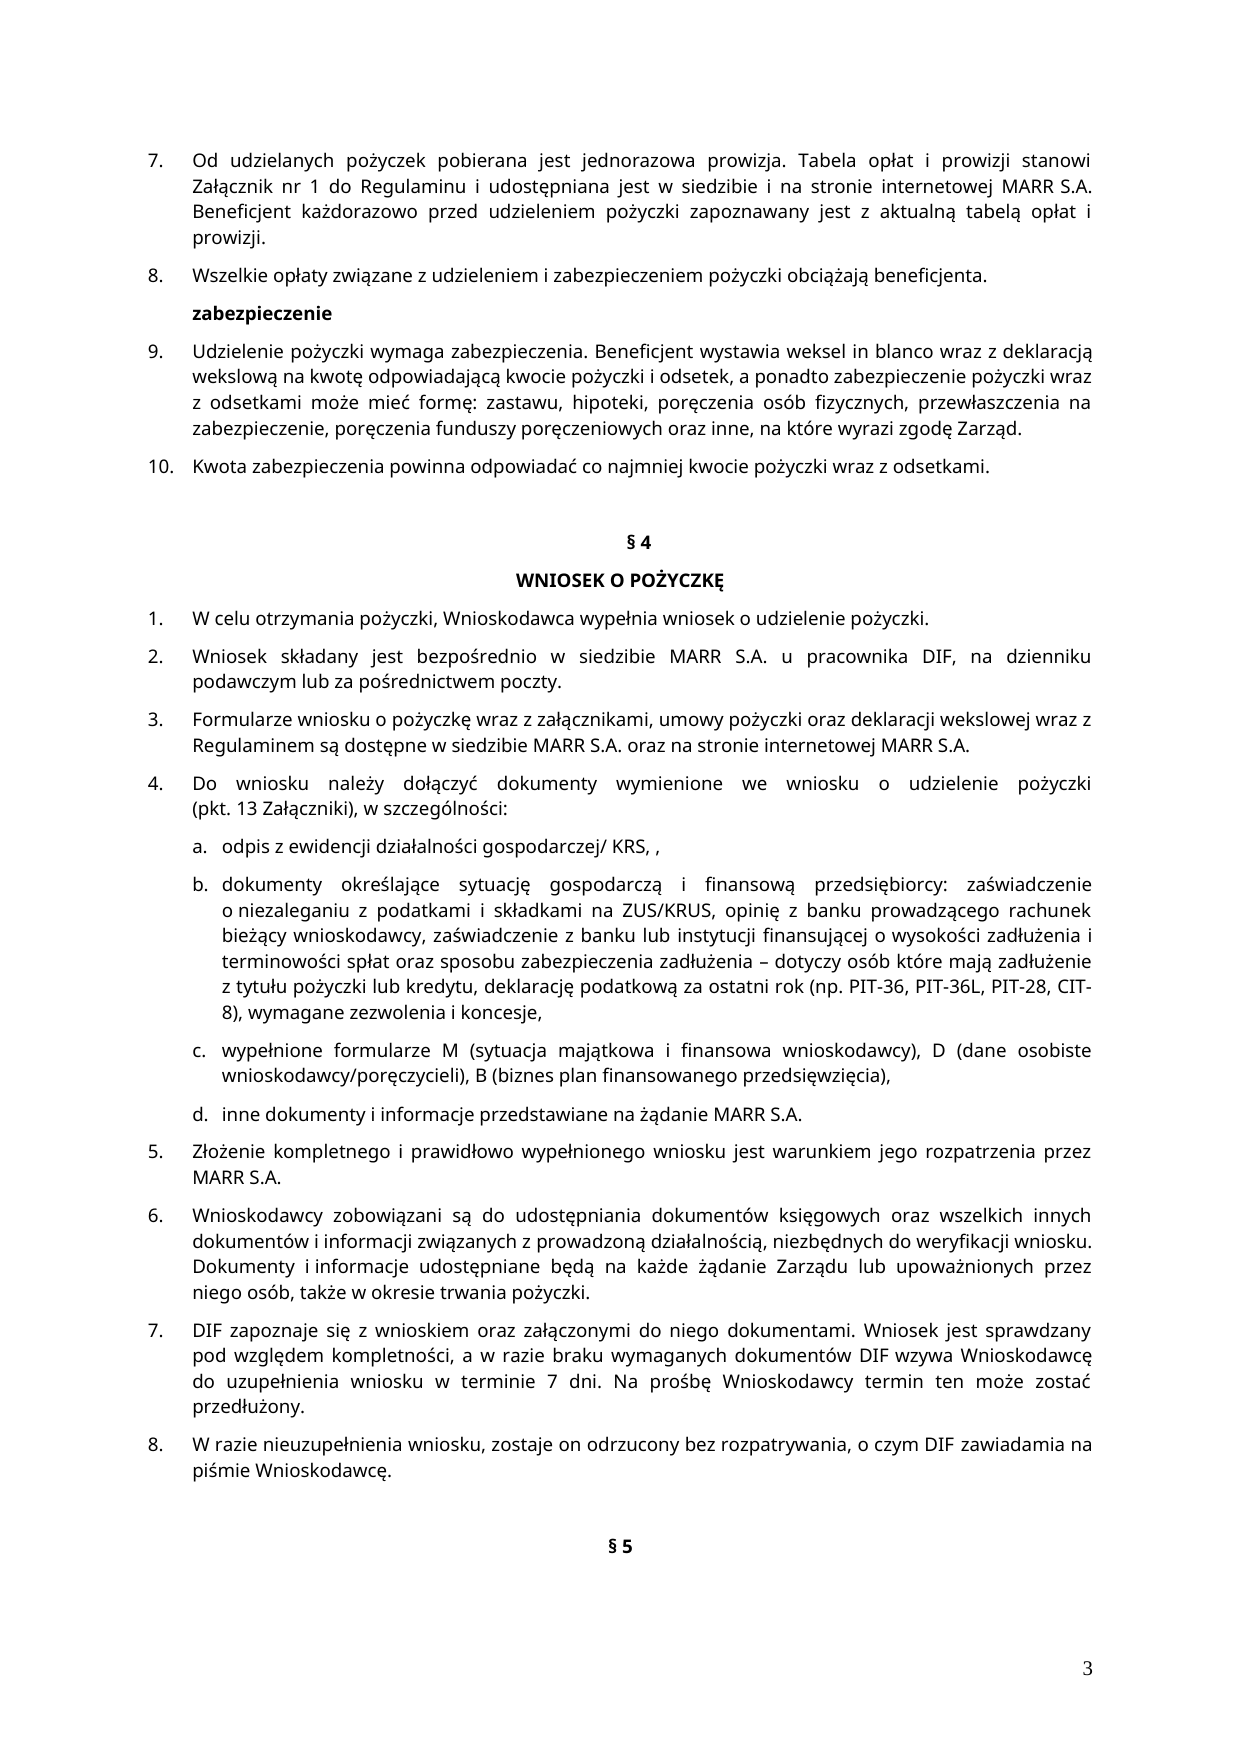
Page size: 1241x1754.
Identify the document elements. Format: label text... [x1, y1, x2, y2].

text 5. Złożenie kompletnego i prawidłowo wypełnionego wniosku jest warunkiem jego rozpatrzenia przez MARR S.A. [148, 1139, 1092, 1190]
list Udzielenie pożyczki wymaga zabezpieczenia. Beneficjent wystawia weksel in blanco wraz z deklaracją wekslową na kwotę odpowiadającą kwocie pożyczki i odsetek, a ponadto zabezpieczenie pożyczki wraz z odsetkami może mieć formę: zastawu, hipoteki, poręczenia osób fizycznych, przewłaszczenia na zabezpieczenie, poręczenia funduszy poręczeniowych oraz inne, na które wyrazi zgodę Zarząd. [148, 338, 1092, 440]
list inne dokumenty i informacje przedstawiane na żądanie MARR S.A. [192, 1101, 1092, 1126]
list Wniosek składany jest bezpośrednio w siedzibie MARR S.A. u pracownika DIF, na dzienniku podawczym lub za pośrednictwem poczty. [148, 643, 1092, 694]
list odpis z ewidencji działalności gospodarczej/ KRS, , [192, 834, 1092, 859]
text § 5 [148, 1533, 1092, 1559]
list W celu otrzymania pożyczki, Wnioskodawca wypełnia wniosek o udzielenie pożyczki. [148, 605, 1092, 631]
list dokumenty określające sytuację gospodarczą i finansową przedsiębiorcy: zaświadczenie o niezaleganiu z podatkami i składkami na ZUS/KRUS, opinię z banku prowadzącego rachunek bieżący wnioskodawcy, zaświadczenie z banku lub instytucji finansującej o wysokości zadłużenia i terminowości spłat oraz sposobu zabezpieczenia zadłużenia – dotyczy osób które mają zadłużenie z tytułu pożyczki lub kredytu, deklarację podatkową za ostatni rok (np. PIT-36, PIT-36L, PIT-28, CIT-8), wymagane zezwolenia i koncesje, [192, 872, 1092, 1025]
list Do wniosku należy dołączyć dokumenty wymienione we wniosku o udzielenie pożyczki (pkt. 13 Załączniki), w szczególności: [148, 770, 1092, 821]
list wypełnione formularze M (sytuacja majątkowa i finansowa wnioskodawcy), D (dane osobiste wnioskodawcy/poręczycieli), B (biznes plan finansowanego przedsięwzięcia), [192, 1037, 1092, 1088]
list Kwota zabezpieczenia powinna odpowiadać co najmniej kwocie pożyczki wraz z odsetkami. [148, 453, 1092, 478]
list Od udzielanych pożyczek pobierana jest jednorazowa prowizja. Tabela opłat i prowizji stanowi Załącznik nr 1 do Regulaminu i udostępniana jest w siedzibie i na stronie internetowej MARR S.A. Beneficjent każdorazowo przed udzieleniem pożyczki zapoznawany jest z aktualną tabelą opłat i prowizji. [148, 148, 1092, 250]
text § 4 [185, 529, 1092, 554]
list Formularze wniosku o pożyczkę wraz z załącznikami, umowy pożyczki oraz deklaracji wekslowej wraz z Regulaminem są dostępne w siedzibie MARR S.A. oraz na stronie internetowej MARR S.A. [148, 707, 1092, 758]
text zabezpieczenie [192, 300, 1092, 326]
list Wszelkie opłaty związane z udzieleniem i zabezpieczeniem pożyczki obciążają beneficjenta. [148, 262, 1092, 288]
text WNIOSEK O POŻYCZKĘ [148, 567, 1092, 592]
text 6. Wnioskodawcy zobowiązani są do udostępniania dokumentów księgowych oraz wszelkich innych dokumentów i informacji związanych z prowadzoną działalnością, niezbędnych do weryfikacji wniosku. Dokumenty i informacje udostępniane będą na każde żądanie Zarządu lub upoważnionych przez niego osób, także w okresie trwania pożyczki. [148, 1202, 1092, 1304]
text 7. DIF zapoznaje się z wnioskiem oraz załączonymi do niego dokumentami. Wniosek jest sprawdzany pod względem kompletności, a w razie braku wymaganych dokumentów DIF wzywa Wnioskodawcę do uzupełnienia wniosku w terminie 7 dni. Na prośbę Wnioskodawcy termin ten może zostać przedłużony. [148, 1317, 1092, 1419]
text 8. W razie nieuzupełnienia wniosku, zostaje on odrzucony bez rozpatrywania, o czym DIF zawiadamia na piśmie Wnioskodawcę. [148, 1432, 1092, 1483]
